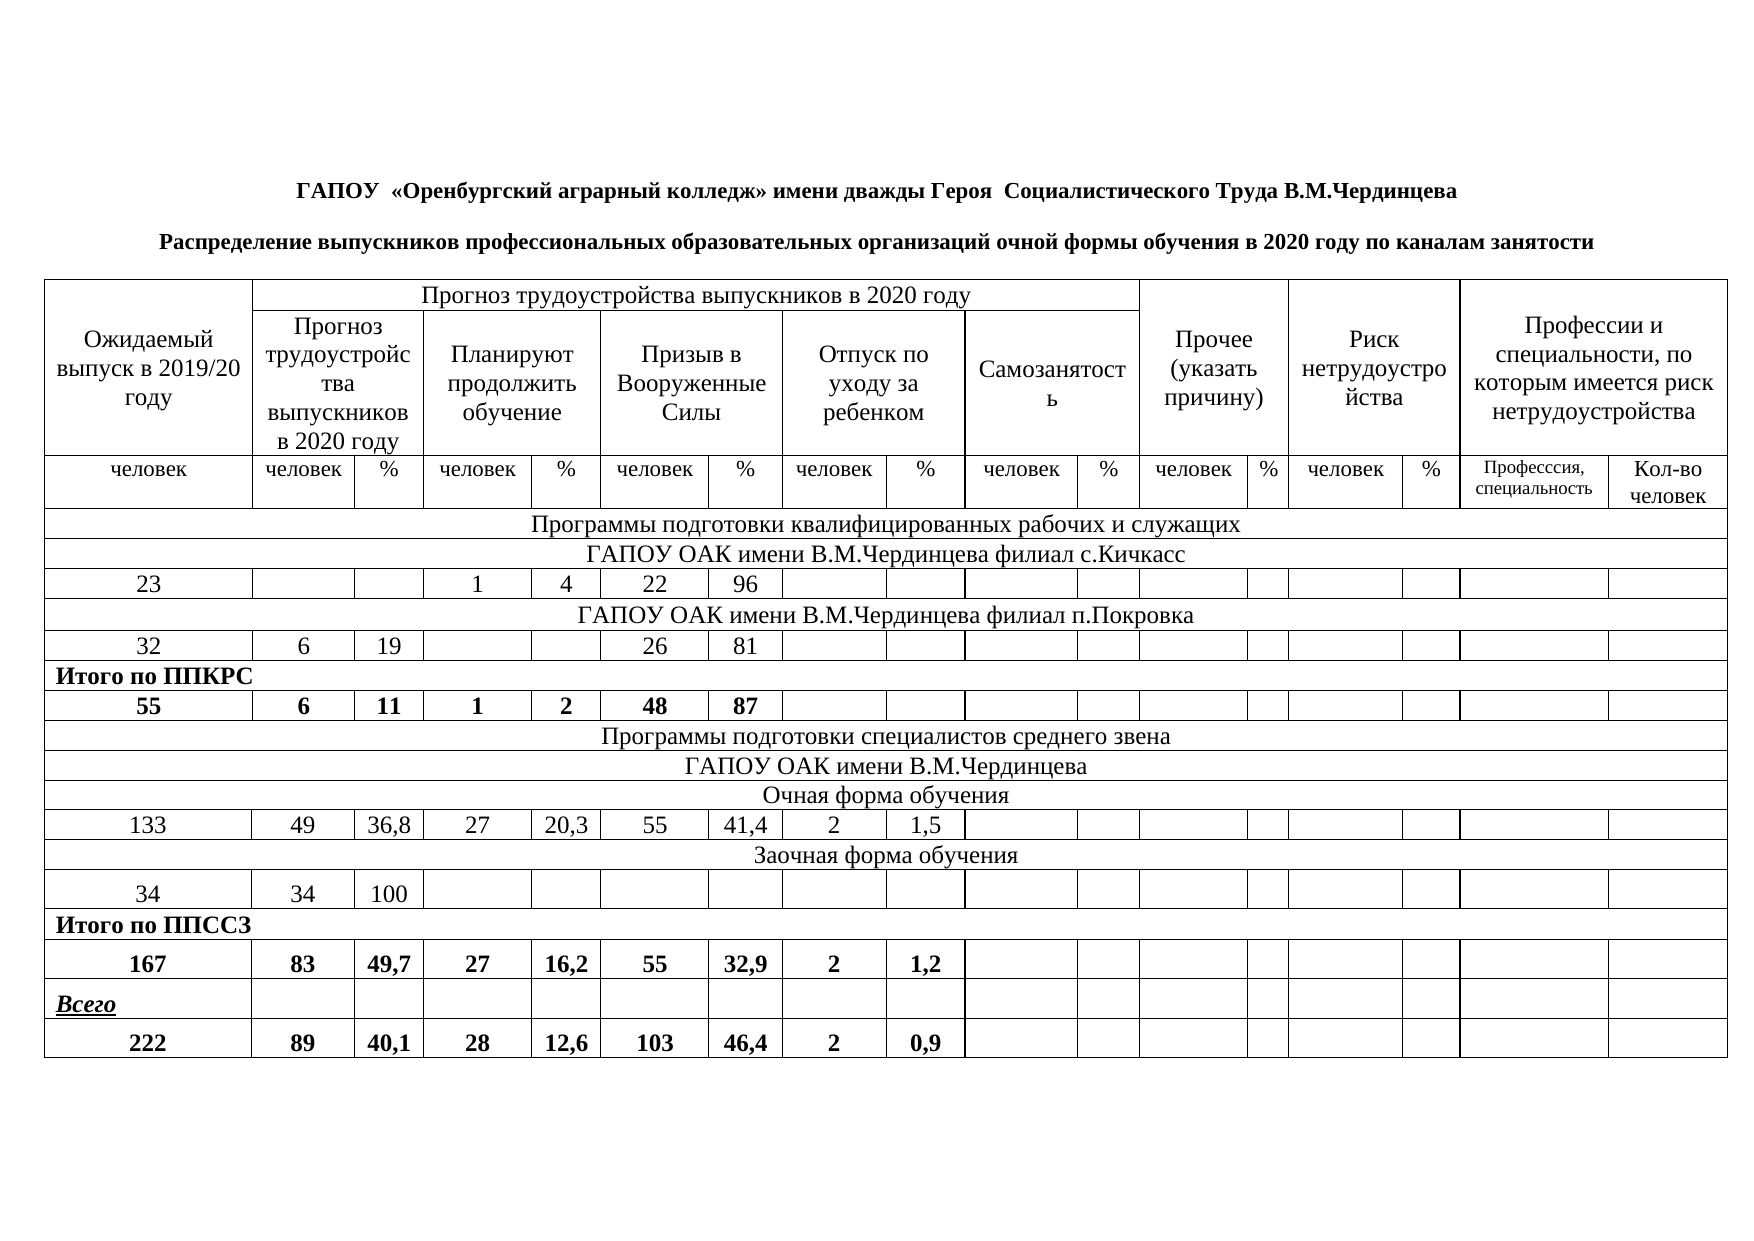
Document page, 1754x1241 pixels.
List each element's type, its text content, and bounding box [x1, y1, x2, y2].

table_cell [709, 979, 782, 1018]
table_cell [1289, 810, 1402, 839]
table_cell Професссия, специальность [1461, 456, 1608, 508]
table_cell [1078, 631, 1139, 660]
table_cell 133 [45, 810, 251, 839]
table_cell [1289, 1019, 1402, 1057]
table_cell [966, 569, 1077, 598]
table_cell [1140, 810, 1247, 839]
table_cell [1140, 691, 1247, 720]
table_cell человек [253, 456, 354, 508]
table_cell [1461, 691, 1608, 720]
table_cell 87 [709, 691, 782, 720]
table_cell [1461, 870, 1608, 908]
table_cell 2 [783, 940, 886, 977]
table_cell [1289, 870, 1402, 908]
table_cell [1403, 810, 1459, 839]
table_cell 6 [253, 631, 354, 660]
table_cell [601, 870, 708, 908]
table_cell 1 [424, 569, 531, 598]
table_cell 20,3 [532, 810, 600, 839]
table_cell [1140, 870, 1247, 908]
table_cell [1248, 979, 1288, 1018]
table_cell Всего [45, 979, 251, 1018]
table_cell [1403, 691, 1459, 720]
table_cell [252, 979, 354, 1018]
table_cell 36,8 [355, 810, 423, 839]
table_cell 55 [601, 810, 708, 839]
table_cell ГАПОУ ОАК имени В.М.Чердинцева [45, 751, 1727, 779]
table_cell [1609, 979, 1727, 1018]
table_cell человек [601, 456, 708, 508]
table_cell 49 [252, 810, 354, 839]
table_cell [1289, 691, 1402, 720]
table_cell ГАПОУ ОАК имени В.М.Чердинцева филиал п.Покровка [45, 599, 1727, 630]
table_cell ГАПОУ ОАК имени В.М.Чердинцева филиал с.Кичкасс [45, 539, 1727, 568]
table_cell [424, 979, 531, 1018]
table_cell [783, 870, 886, 908]
table_cell [1289, 940, 1402, 977]
table_cell 96 [709, 569, 782, 598]
table_cell 46,4 [709, 1019, 782, 1057]
table_cell [1078, 691, 1139, 720]
table_cell [1289, 631, 1402, 660]
table_cell человек [1140, 456, 1247, 508]
table_cell [1403, 569, 1459, 598]
table_cell [355, 979, 423, 1018]
table_header Прочее (указать причину) [1140, 280, 1288, 454]
table_cell 19 [355, 631, 423, 660]
table_cell [1461, 810, 1608, 839]
table_cell 27 [424, 940, 531, 977]
table_cell 4 [532, 569, 600, 598]
table_cell [1140, 1019, 1247, 1057]
table_cell 34 [45, 870, 251, 908]
table_cell [1248, 870, 1288, 908]
table_cell [966, 631, 1077, 660]
table_cell 167 [45, 940, 251, 977]
table_cell 32 [45, 631, 252, 660]
table_cell [1609, 940, 1727, 977]
table_cell 1 [424, 691, 531, 720]
table_cell [1461, 569, 1608, 598]
table_header Ожидаемый выпуск в 2019/20 году [45, 280, 252, 454]
table_cell [1403, 870, 1459, 908]
table_cell 48 [601, 691, 708, 720]
table_cell [532, 979, 600, 1018]
table_cell [1461, 1019, 1608, 1057]
table_cell 2 [783, 1019, 886, 1057]
table_cell 1,2 [887, 940, 964, 977]
table_cell [1078, 870, 1139, 908]
table_cell человек [45, 456, 252, 508]
table_cell 0,9 [887, 1019, 964, 1057]
table_cell [966, 810, 1077, 839]
table_cell [783, 569, 886, 598]
table_cell [532, 870, 600, 908]
table_cell [966, 1019, 1077, 1057]
table_cell [966, 979, 1077, 1018]
table_cell % [355, 456, 423, 508]
table_cell [1461, 940, 1608, 977]
table_cell [887, 569, 964, 598]
table_cell [887, 979, 964, 1018]
table_cell [1140, 940, 1247, 977]
table_cell [887, 631, 964, 660]
table_cell [1140, 569, 1247, 598]
table_cell % [1403, 456, 1459, 508]
table_cell 40,1 [355, 1019, 423, 1057]
table_cell Итого по ППКРС [45, 661, 1727, 689]
table_cell Призыв в Вооруженные Силы [601, 311, 782, 454]
table_cell 6 [253, 691, 354, 720]
table_cell [424, 631, 531, 660]
table_cell [1078, 940, 1139, 977]
table_cell 100 [355, 870, 423, 908]
table_cell [1403, 940, 1459, 977]
table_cell [783, 979, 886, 1018]
table_cell [1289, 979, 1402, 1018]
table_cell 55 [601, 940, 708, 977]
table_cell [1461, 979, 1608, 1018]
table_cell человек [966, 456, 1077, 508]
table_cell [783, 691, 886, 720]
table_cell Самозанятость [966, 311, 1139, 454]
table_cell [1609, 569, 1727, 598]
table_cell [424, 870, 531, 908]
table_cell [887, 691, 964, 720]
table_cell [1078, 569, 1139, 598]
table_cell [1248, 569, 1288, 598]
table_cell [1609, 1019, 1727, 1057]
table_cell [1403, 979, 1459, 1018]
table_cell Очная форма обучения [45, 781, 1727, 809]
table_cell 89 [252, 1019, 354, 1057]
table_cell [1403, 631, 1459, 660]
table_cell человек [783, 456, 886, 508]
table_cell % [1248, 456, 1288, 508]
table_cell [1248, 940, 1288, 977]
table_cell 83 [252, 940, 354, 977]
table_cell [1078, 810, 1139, 839]
table_cell [1248, 1019, 1288, 1057]
table_cell [1609, 691, 1727, 720]
table_cell Программы подготовки специалистов среднего звена [45, 721, 1727, 750]
table_cell [783, 631, 886, 660]
table_cell [966, 870, 1077, 908]
table_cell 28 [424, 1019, 531, 1057]
table_cell % [1078, 456, 1139, 508]
table_cell [532, 631, 600, 660]
table_cell 49,7 [355, 940, 423, 977]
table_cell 81 [709, 631, 782, 660]
table_cell [355, 569, 423, 598]
table_cell [1140, 631, 1247, 660]
text ГАПОУ «Оренбургский аграрный колледж» имени дважды Героя Социалистического Труда В.М.Чердинцева [118, 177, 1636, 203]
table_cell [1248, 631, 1288, 660]
table_cell 22 [601, 569, 708, 598]
table_cell Кол-во человек [1609, 456, 1727, 508]
table_cell человек [1289, 456, 1402, 508]
table_cell % [532, 456, 600, 508]
table_cell % [709, 456, 782, 508]
table_cell 23 [45, 569, 252, 598]
table_cell [1461, 631, 1608, 660]
table_header Прогноз трудоустройства выпускников в 2020 году [253, 280, 1139, 310]
table_cell 11 [355, 691, 423, 720]
table_cell [1609, 810, 1727, 839]
table_cell Планируют продолжить обучение [424, 311, 600, 454]
table_cell [887, 870, 964, 908]
table_cell 26 [601, 631, 708, 660]
table_cell [1140, 979, 1247, 1018]
table_cell Отпуск по уходу за ребенком [783, 311, 964, 454]
table_cell Заочная форма обучения [45, 840, 1727, 869]
table_cell [253, 569, 354, 598]
table_cell [966, 940, 1077, 977]
table_cell 222 [45, 1019, 251, 1057]
table_cell Итого по ППССЗ [45, 909, 1727, 938]
table_cell [966, 691, 1077, 720]
table_cell [1609, 870, 1727, 908]
table_cell 12,6 [532, 1019, 600, 1057]
table_cell 34 [252, 870, 354, 908]
table_cell 103 [601, 1019, 708, 1057]
table_cell 16,2 [532, 940, 600, 977]
table_cell [1289, 569, 1402, 598]
table_cell [709, 870, 782, 908]
table_cell [1078, 979, 1139, 1018]
table_cell 2 [783, 810, 886, 839]
table_cell 2 [532, 691, 600, 720]
table_cell Программы подготовки квалифицированных рабочих и служащих [45, 509, 1727, 538]
table_cell 41,4 [709, 810, 782, 839]
table_header Риск нетрудоустройства [1289, 280, 1459, 454]
table_cell человек [424, 456, 531, 508]
table_cell [1403, 1019, 1459, 1057]
text Распределение выпускников профессиональных образовательных организаций очной формы обучения в 2020 году по каналам занятости [118, 228, 1636, 254]
table_cell 27 [424, 810, 531, 839]
table_cell Прогноз трудоустройства выпускников в 2020 году [253, 311, 423, 454]
table_cell 1,5 [887, 810, 964, 839]
table_cell 55 [45, 691, 252, 720]
table_cell [1248, 810, 1288, 839]
table_cell 32,9 [709, 940, 782, 977]
table_cell % [887, 456, 964, 508]
table_cell [1248, 691, 1288, 720]
table_cell [1609, 631, 1727, 660]
table_cell [601, 979, 708, 1018]
table_header Профессии и специальности, по которым имеется риск нетрудоустройства [1461, 280, 1727, 454]
table_cell [1078, 1019, 1139, 1057]
